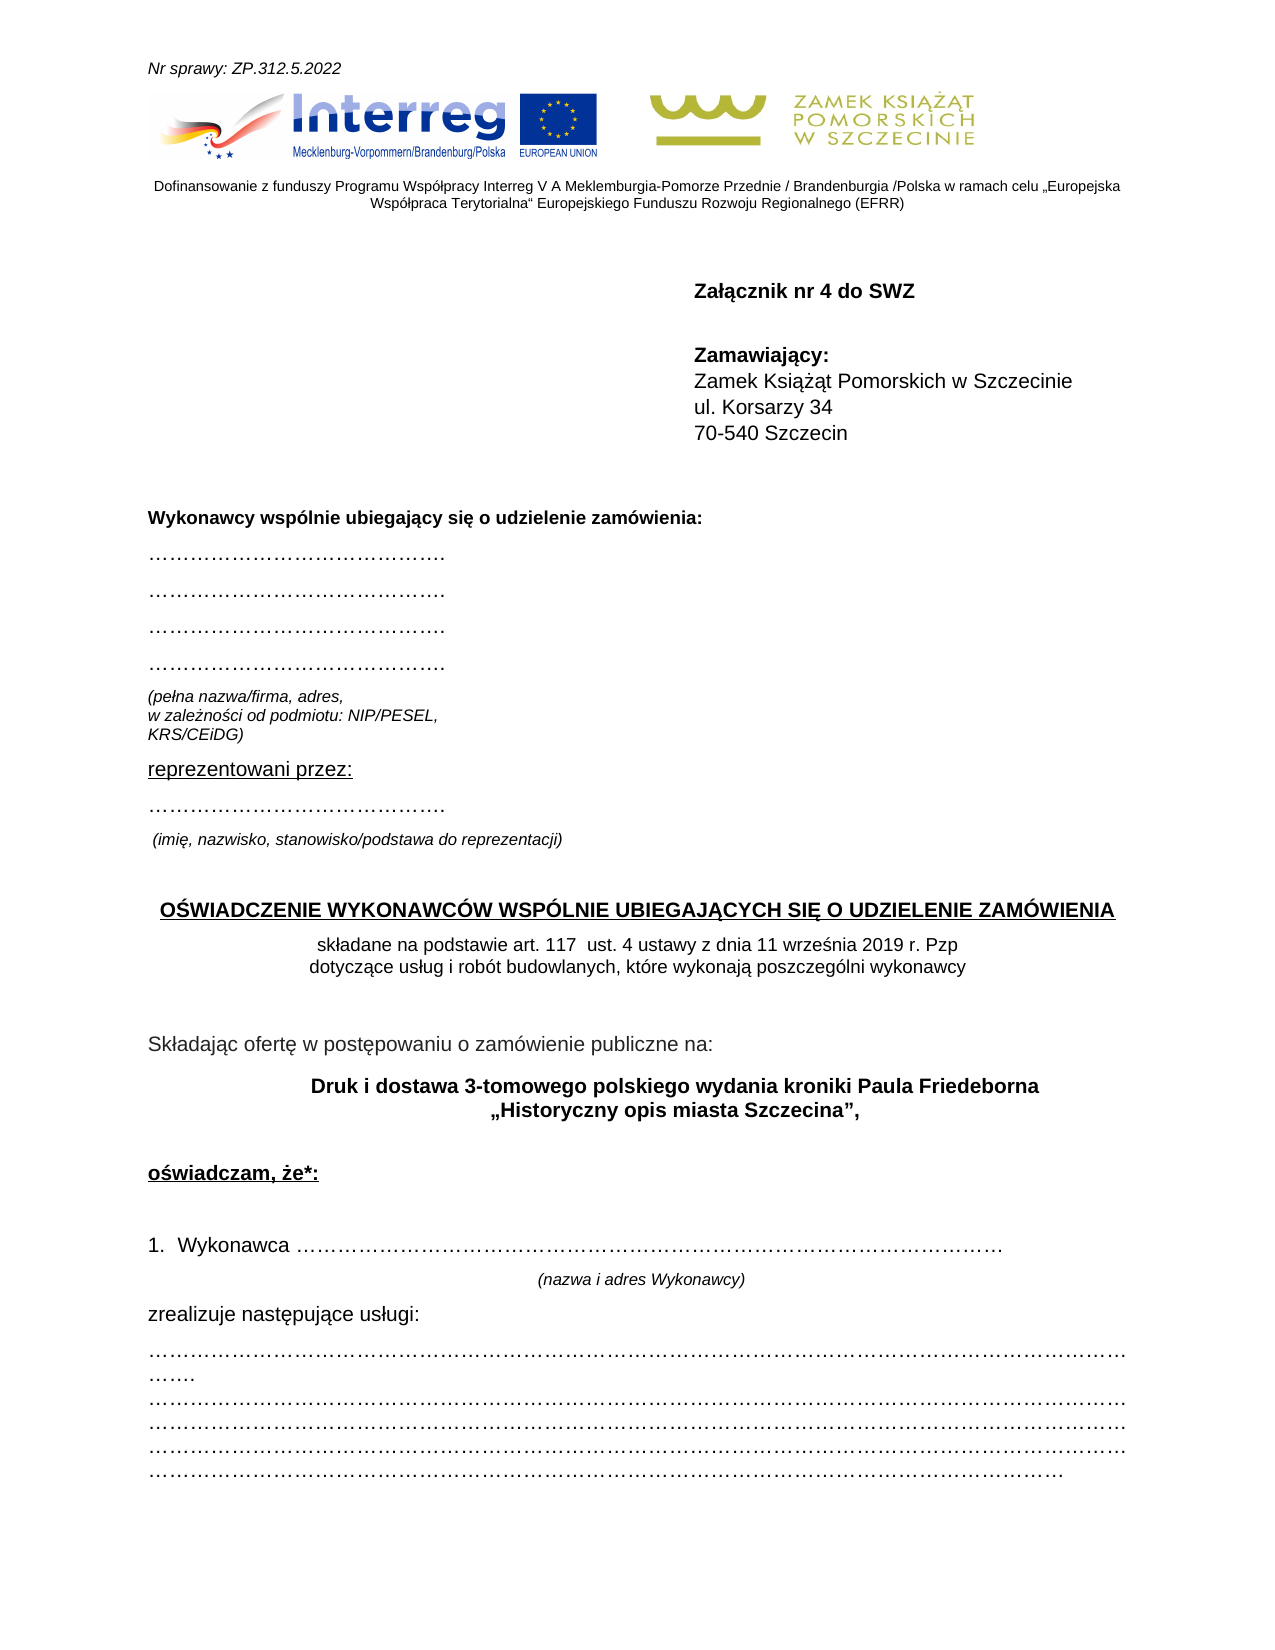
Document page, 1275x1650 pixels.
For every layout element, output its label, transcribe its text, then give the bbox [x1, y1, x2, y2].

text KRS/CEiDG) [148, 725, 1127, 744]
text Załącznik nr 4 do SWZ [694, 278, 1127, 302]
picture [625, 79, 998, 159]
text ……………………………………. [148, 650, 1127, 674]
text Zamawiający: [694, 343, 1127, 367]
text (imię, nazwisko, stanowisko/podstawa do reprezentacji) [148, 830, 1127, 849]
text ……………………………………. [148, 614, 1127, 638]
text (nazwa i adres Wykonawcy) [223, 1270, 1127, 1289]
text ul. Korsarzy 34 [694, 395, 1127, 419]
text ……………………………………. [148, 577, 1127, 601]
text oświadczam, że*: [148, 1160, 1127, 1184]
list Wykonawca ………………………………………………………………………………………… [148, 1233, 1127, 1257]
text dotyczące usług i robót budowlanych, które wykonają poszczególni wykonawcy [148, 956, 1127, 977]
text składane na podstawie art. 117 ust. 4 ustawy z dnia 11 września 2019 r. Pzp [148, 934, 1127, 956]
text 70-540 Szczecin [694, 421, 1127, 444]
text reprezentowani przez: [148, 757, 1127, 781]
text „Historyczny opis miasta Szczecina”, [223, 1098, 1127, 1122]
text Wykonawcy wspólnie ubiegający się o udzielenie zamówienia: [148, 507, 1127, 528]
text Składając ofertę w postępowaniu o zamówienie publiczne na: [148, 1032, 1127, 1056]
text OŚWIADCZENIE WYKONAWCÓW WSPÓLNIE UBIEGAJĄCYCH SIĘ O UDZIELENIE ZAMÓWIENIA [148, 898, 1127, 922]
text zrealizuje następujące usługi: [148, 1301, 1127, 1325]
text Zamek Książąt Pomorskich w Szczecinie [694, 369, 1127, 393]
text w zależności od podmiotu: NIP/PESEL, [148, 706, 1127, 725]
text ………………………………………………………………………………………………………………………………….…………………………………………………………………………………………………………………………………………………………………………………………………………………………………………………………………………………………………………………………………………………………………………………………………………………………………………………………………………………………………………… [148, 1338, 1127, 1482]
text Druk i dostawa 3-tomowego polskiego wydania kroniki Paula Friedeborna [223, 1074, 1127, 1098]
text (pełna nazwa/firma, adres, [148, 687, 1127, 706]
text ……………………………………. [148, 793, 1127, 817]
picture [147, 92, 598, 159]
text ……………………………………. [148, 541, 1127, 565]
